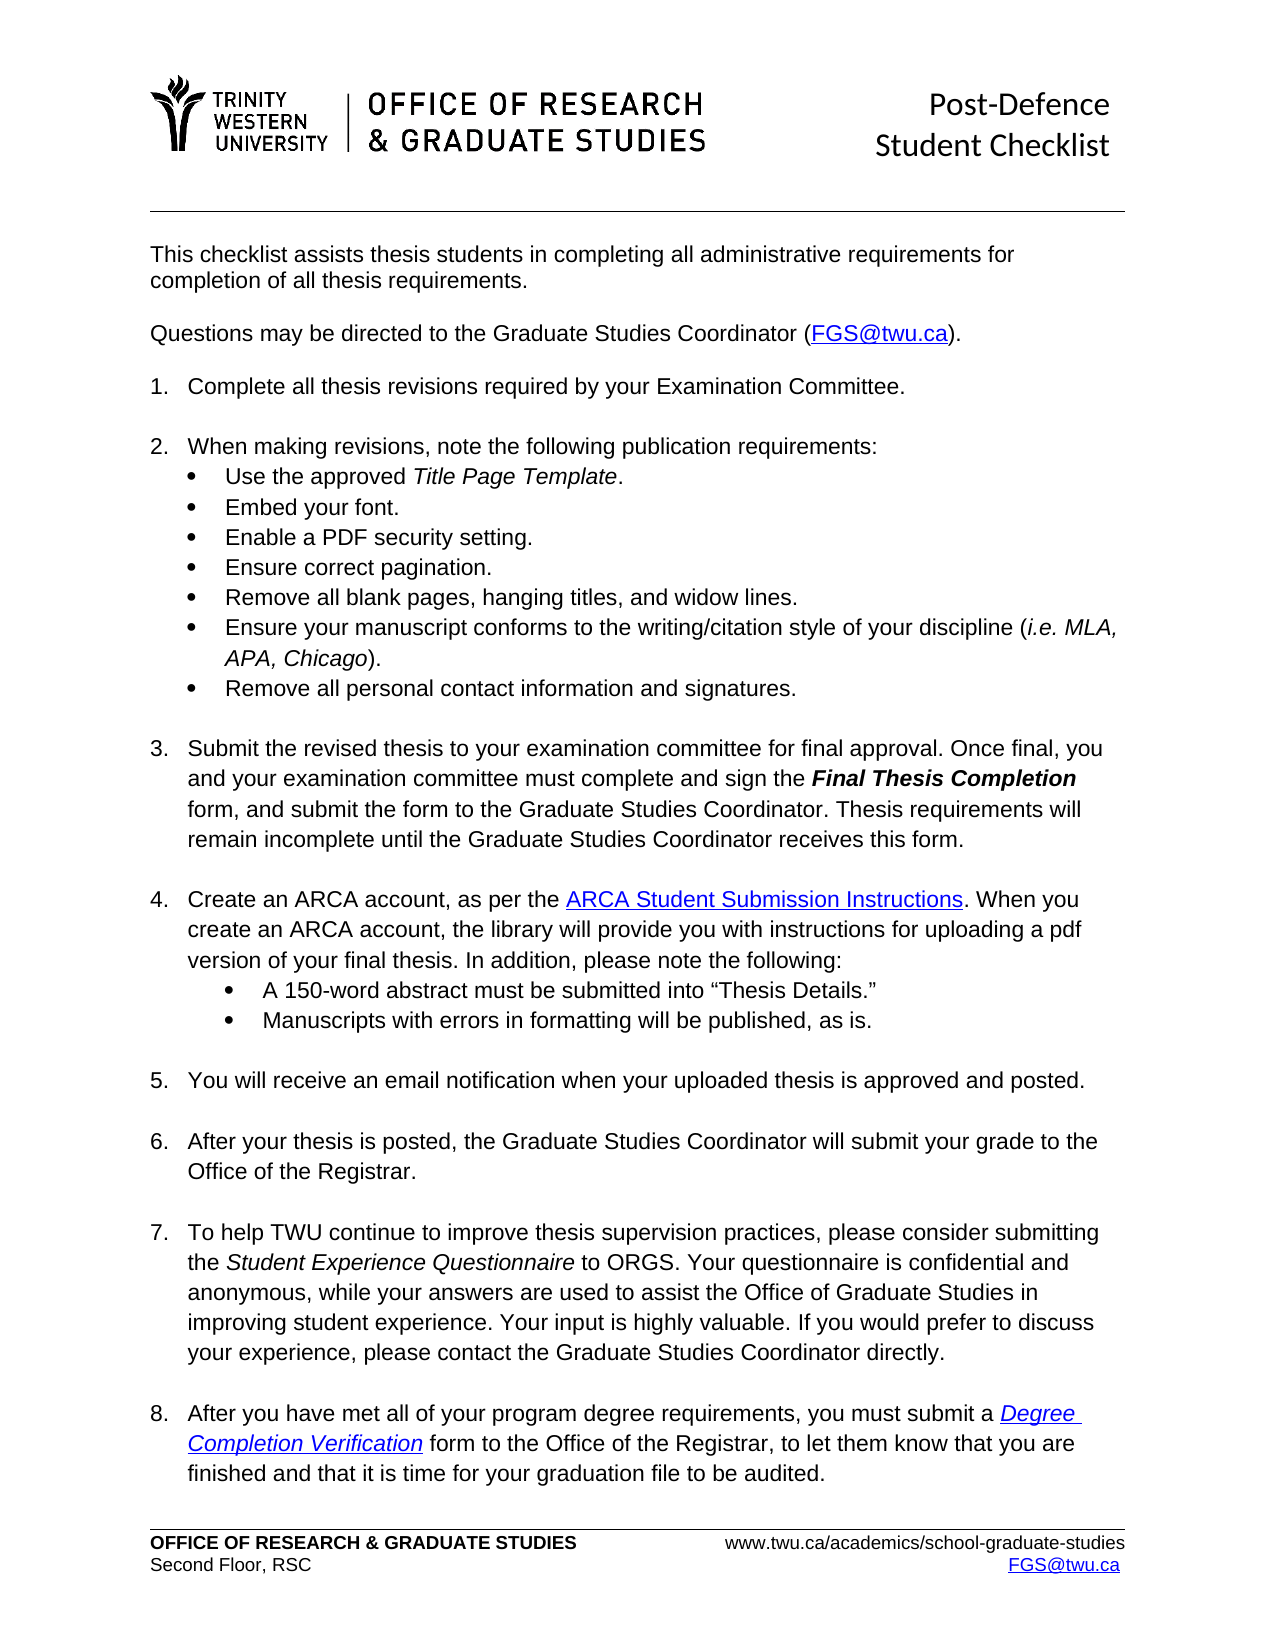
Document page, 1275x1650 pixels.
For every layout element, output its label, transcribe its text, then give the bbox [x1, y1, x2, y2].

list A 150-word abstract must be submitted into “Thesis Details.” [225, 977, 1125, 1003]
list When making revisions, note the following publication requirements: [150, 433, 1125, 459]
list Ensure your manuscript conforms to the writing/citation style of your discipline (i.e. MLA, APA, Chicago). [187, 614, 1125, 671]
picture [150, 75, 705, 152]
list Ensure correct pagination. [187, 554, 1125, 580]
list Enable a PDF security setting. [187, 524, 1125, 550]
list Embed your font. [187, 493, 1125, 520]
list Create an ARCA account, as per the ARCA Student Submission Instructions. When you create an ARCA account, the library will provide you with instructions for uploading a pdf version of your final thesis. In addition, please note the following: [150, 886, 1125, 973]
list Remove all blank pages, hanging titles, and widow lines. [187, 584, 1125, 611]
list After your thesis is posted, the Graduate Studies Coordinator will submit your grade to the Office of the Registrar. [150, 1128, 1125, 1184]
list Use the approved Title Page Template. [187, 463, 1125, 490]
list Submit the revised thesis to your examination committee for final approval. Once final, you and your examination committee must complete and sign the Final Thesis Completion form, and submit the form to the Graduate Studies Coordinator. Thesis requirements will remain incomplete until the Graduate Studies Coordinator receives this form. [150, 735, 1125, 852]
text This checklist assists thesis students in completing all administrative requirements for completion of all thesis requirements. [150, 241, 1125, 294]
list Complete all thesis revisions required by your Examination Committee. [150, 373, 1125, 399]
list To help TWU continue to improve thesis supervision practices, please consider submitting the Student Experience Questionnaire to ORGS. Your questionnaire is confidential and anonymous, while your answers are used to assist the Office of Graduate Studies in improving student experience. Your input is highly valuable. If you would prefer to discuss your experience, please contact the Graduate Studies Coordinator directly. [150, 1218, 1125, 1366]
text Questions may be directed to the Graduate Studies Coordinator (FGS@twu.ca). [150, 320, 1125, 346]
list Remove all personal contact information and signatures. [187, 675, 1125, 701]
list You will receive an email notification when your uploaded thesis is approved and posted. [150, 1067, 1125, 1094]
list Manuscripts with errors in formatting will be published, as is. [225, 1007, 1125, 1033]
list After you have met all of your program degree requirements, you must submit a Degree Completion Verification form to the Office of the Registrar, to let them know that you are finished and that it is time for your graduation file to be audited. [150, 1400, 1125, 1487]
